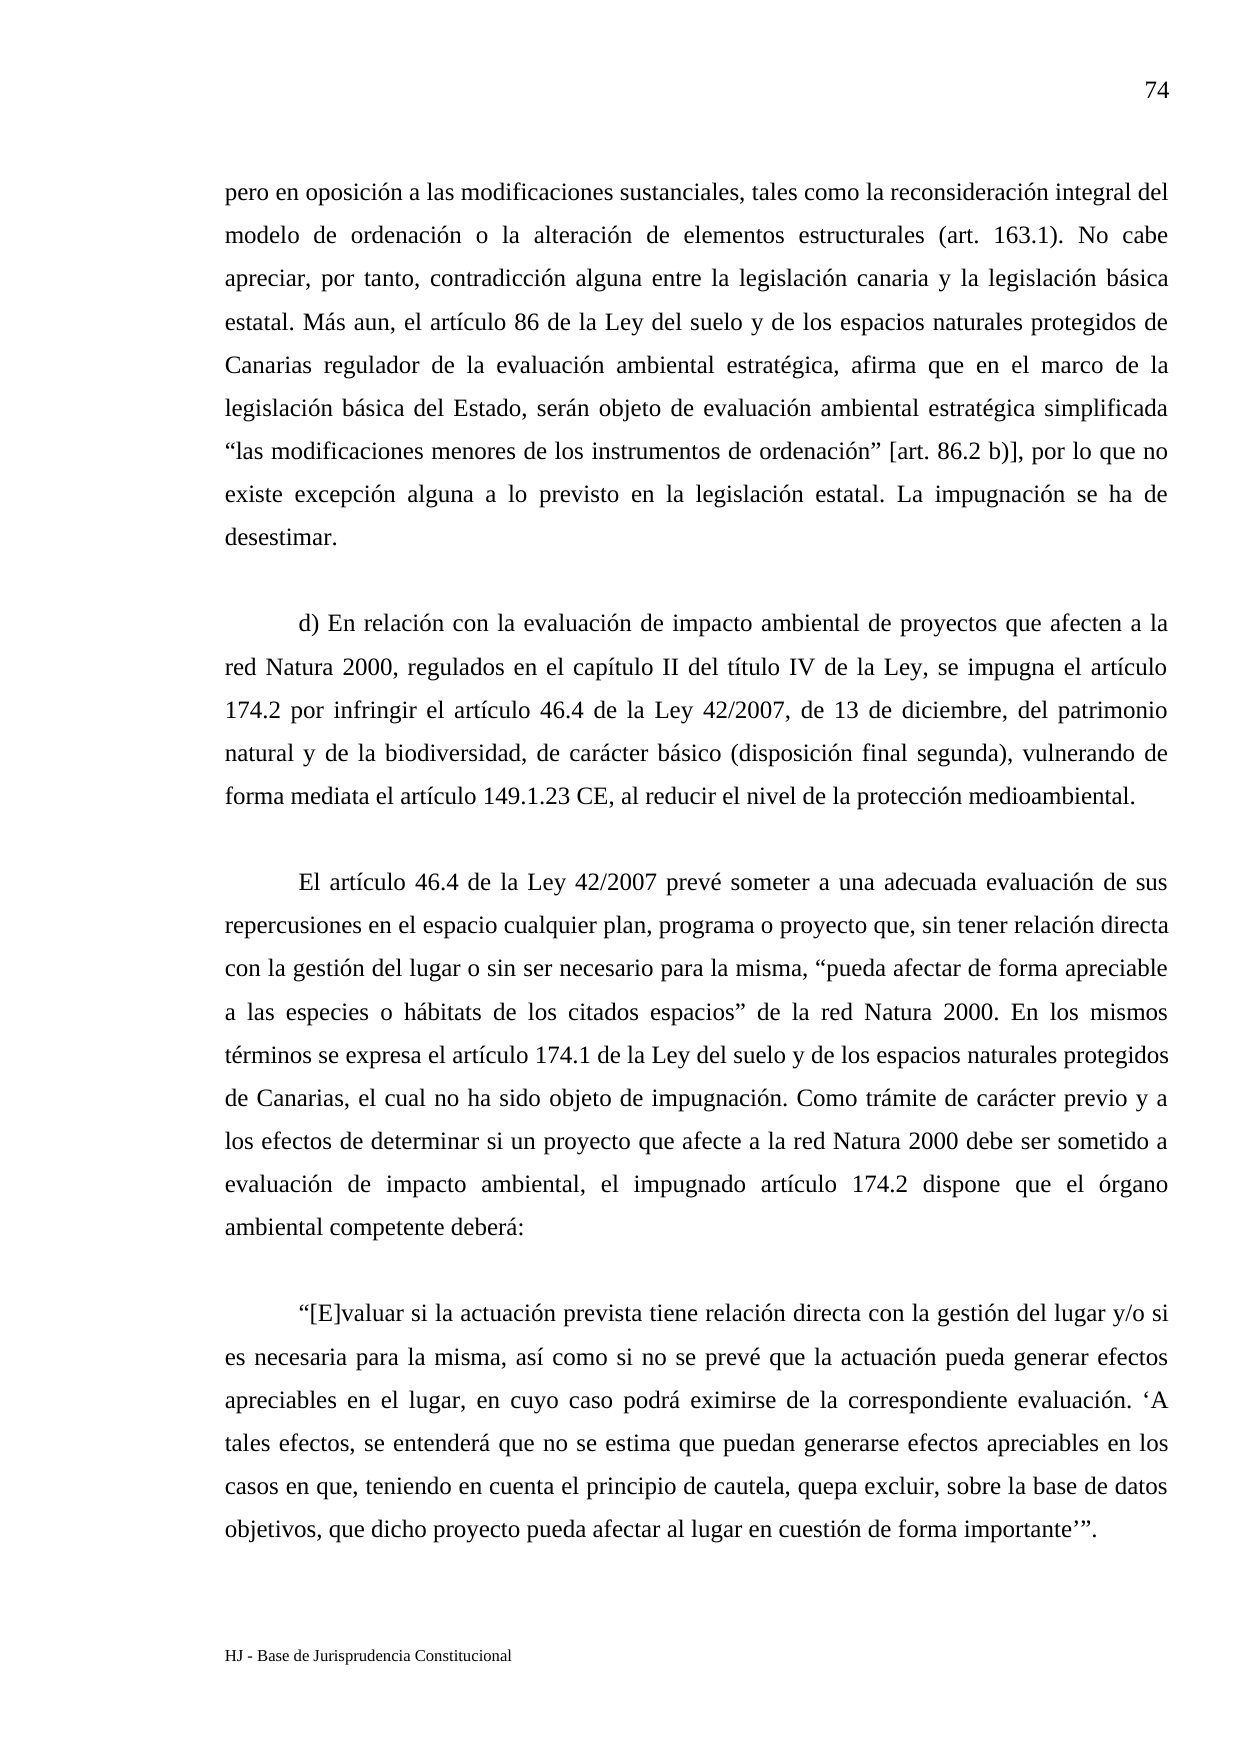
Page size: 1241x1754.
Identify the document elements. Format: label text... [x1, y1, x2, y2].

text El artículo 46.4 de la Ley 42/2007 prevé someter a una adecuada evaluación de sus repercusiones en el espacio cualquier plan, programa o proyecto que, sin tener relación directa con la gestión del lugar o sin ser necesario para la misma, “pueda afectar de forma apreciable a las especies o hábitats de los citados espacios” de la red Natura 2000. En los mismos términos se expresa el artículo 174.1 de la Ley del suelo y de los espacios naturales protegidos de Canarias, el cual no ha sido objeto de impugnación. Como trámite de carácter previo y a los efectos de determinar si un proyecto que afecte a la red Natura 2000 debe ser sometido a evaluación de impacto ambiental, el impugnado artículo 174.2 dispone que el órgano ambiental competente deberá: [224, 867, 1169, 1241]
text d) En relación con la evaluación de impacto ambiental de proyectos que afecten a la red Natura 2000, regulados en el capítulo II del título IV de la Ley, se impugna el artículo 174.2 por infringir el artículo 46.4 de la Ley 42/2007, de 13 de diciembre, del patrimonio natural y de la biodiversidad, de carácter básico (disposición final segunda), vulnerando de forma mediata el artículo 149.1.23 CE, al reducir el nivel de la protección medioambiental. [224, 608, 1169, 810]
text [224, 177, 1169, 551]
text “[E]valuar si la actuación prevista tiene relación directa con la gestión del lugar y/o si es necesaria para la misma, así como si no se prevé que la actuación pueda generar efectos apreciables en el lugar, en cuyo caso podrá eximirse de la correspondiente evaluación. ‘A tales efectos, se entenderá que no se estima que puedan generarse efectos apreciables en los casos en que, teniendo en cuenta el principio de cautela, quepa excluir, sobre la base de datos objetivos, que dicho proyecto pueda afectar al lugar en cuestión de forma importante’”. [224, 1298, 1169, 1543]
